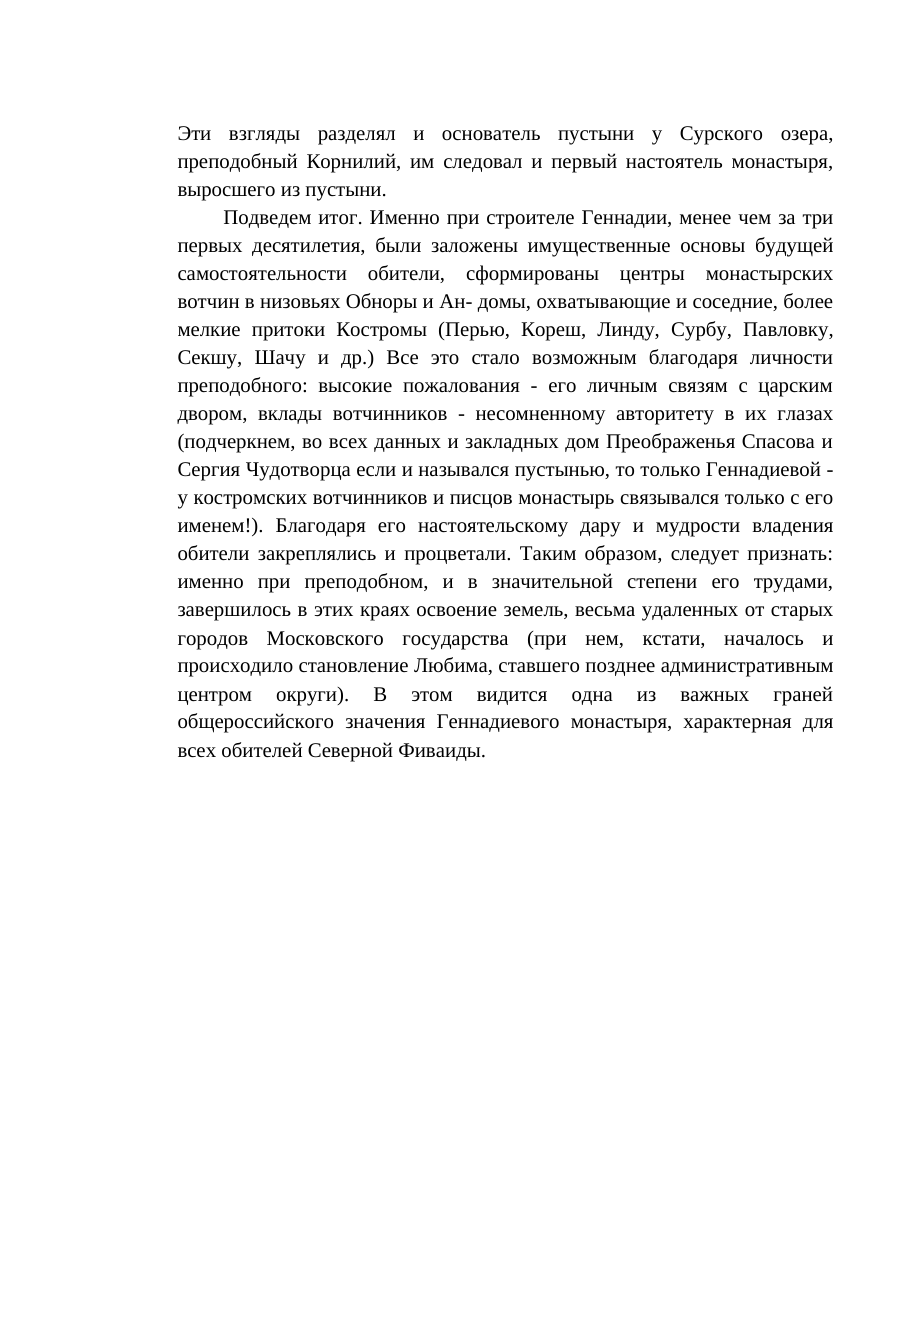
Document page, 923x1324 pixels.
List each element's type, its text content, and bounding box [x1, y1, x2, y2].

text Подведем итог. Именно при строителе Геннадии, менее чем за три первых десятилетия, были заложены имущественные основы будущей самостоятельности обители, сформированы центры монастырских вотчин в низовьях Обноры и Ан- домы, охватывающие и соседние, более мелкие притоки Костромы (Перью, Кореш, Линду, Сурбу, Павловку, Секшу, Шачу и др.) Все это стало возможным благодаря личности преподобного: высокие пожалования - его личным связям с царским двором, вклады вотчинников - несомненному авторитету в их глазах (подчеркнем, во всех данных и закладных дом Преображенья Спасова и Сергия Чудотворца если и назывался пустынью, то только Геннадиевой - у костромских вотчинников и писцов монастырь связывался только с его именем!). Благодаря его настоятельскому дару и мудрости владения обители закреплялись и процветали. Таким образом, следует признать: именно при преподобном, и в значительной степени его трудами, завершилось в этих краях освоение земель, весьма удаленных от старых городов Московского государства (при нем, кстати, началось и происходило становление Любима, ставшего позднее административным центром округи). В этом видится одна из важных граней общероссийского значения Геннадиевого монастыря, характерная для всех обителей Северной Фиваиды. [177, 202, 834, 763]
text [177, 118, 834, 202]
